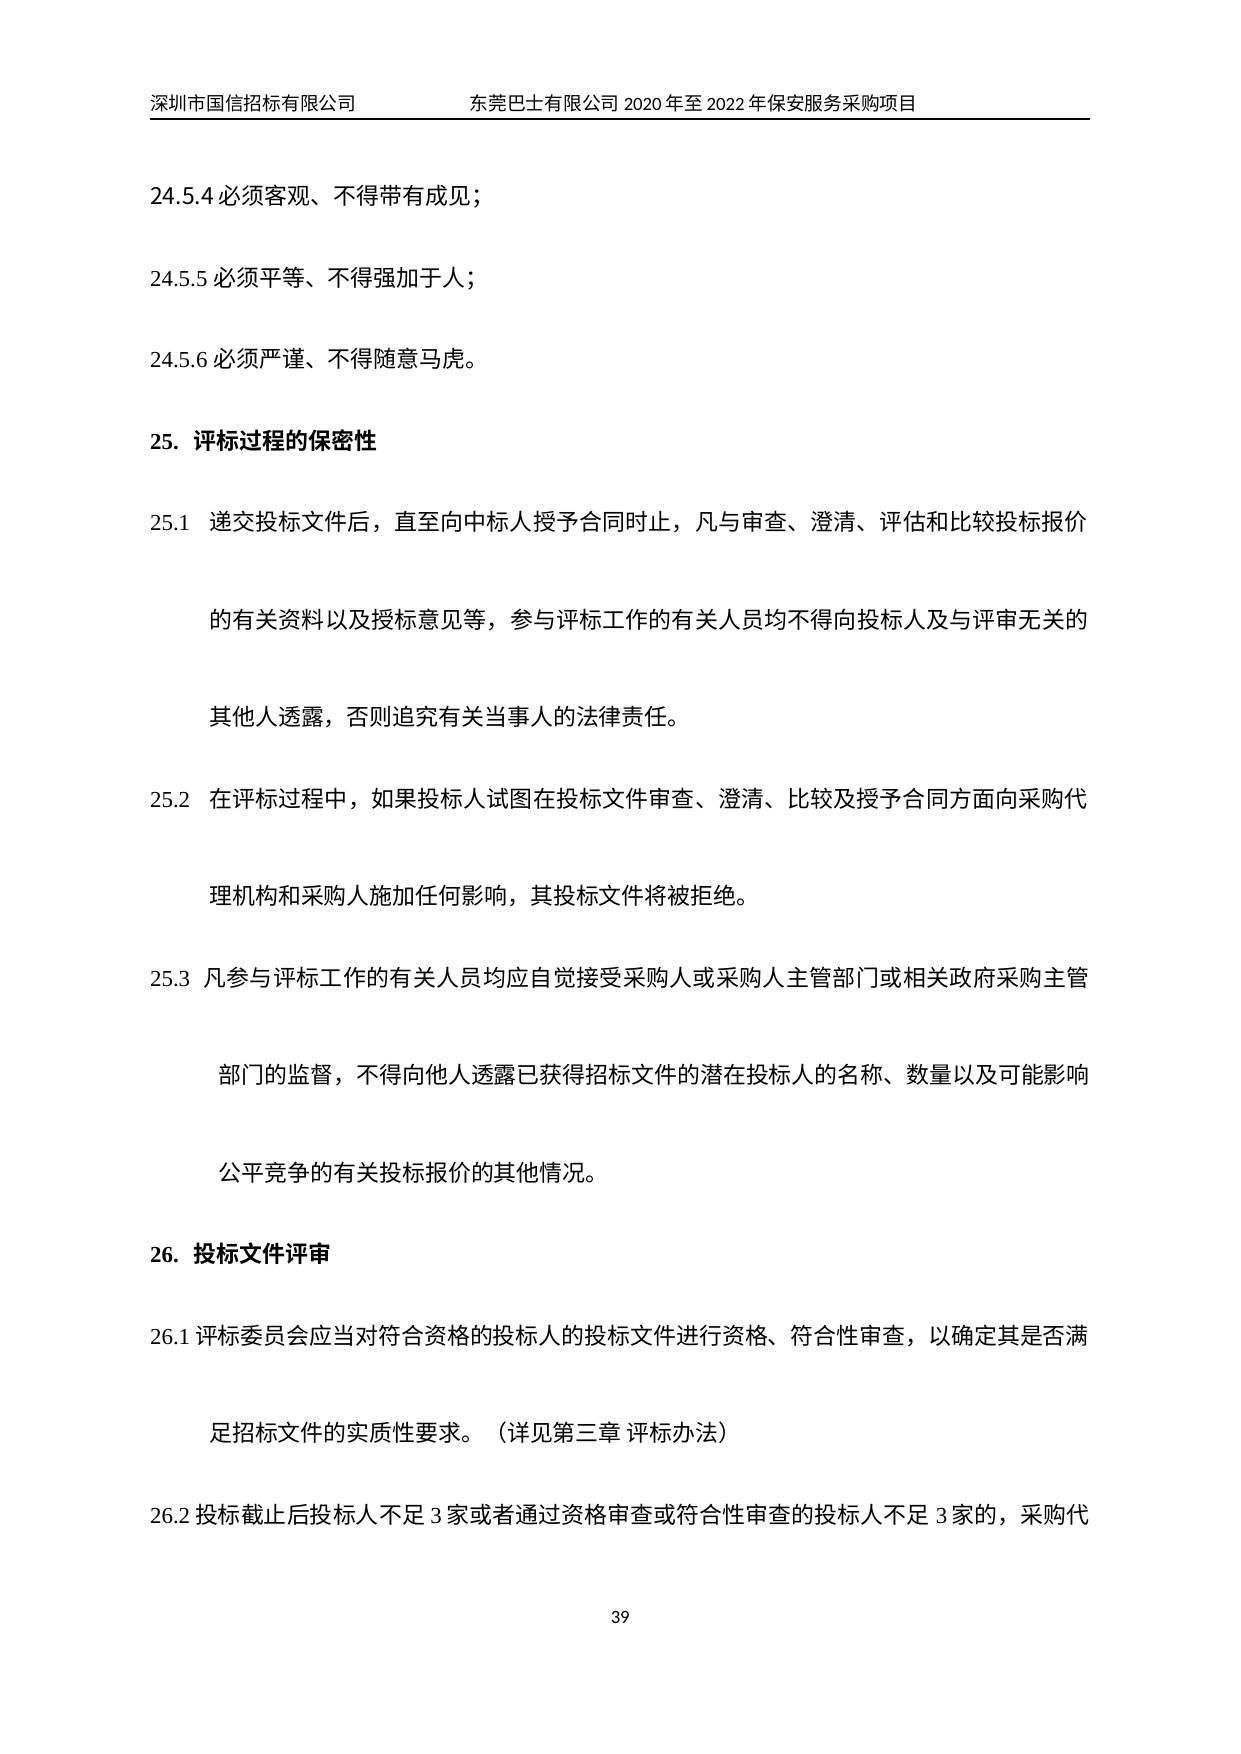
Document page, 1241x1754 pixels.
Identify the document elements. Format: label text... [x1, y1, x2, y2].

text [150, 1481, 1090, 1546]
text 24.5.5 必须平等、不得强加于人； [150, 243, 1090, 308]
text 26.1评标委员会应当对符合资格的投标人的投标文件进行资格、符合性审查，以确定其是否满足招标文件的实质性要求。（详见第三章 评标办法） [150, 1302, 1090, 1464]
text 24.5.6 必须严谨、不得随意马虎。 [150, 325, 1090, 390]
text 25.1 递交投标文件后，直至向中标人授予合同时止，凡与审查、澄清、评估和比较投标报价的有关资料以及授标意见等，参与评标工作的有关人员均不得向投标人及与评审无关的其他人透露，否则追究有关当事人的法律责任。 [150, 488, 1088, 748]
list 投标文件评审 [150, 1220, 1090, 1285]
text 25.2 在评标过程中，如果投标人试图在投标文件审查、澄清、比较及授予合同方面向采购代理机构和采购人施加任何影响，其投标文件将被拒绝。 [150, 765, 1088, 927]
text 24.5.4 必须客观、不得带有成见； [150, 162, 1090, 227]
text 25.3 凡参与评标工作的有关人员均应自觉接受采购人或采购人主管部门或相关政府采购主管部门的监督，不得向他人透露已获得招标文件的潜在投标人的名称、数量以及可能影响公平竞争的有关投标报价的其他情况。 [150, 944, 1090, 1204]
list 评标过程的保密性 [150, 407, 1090, 472]
